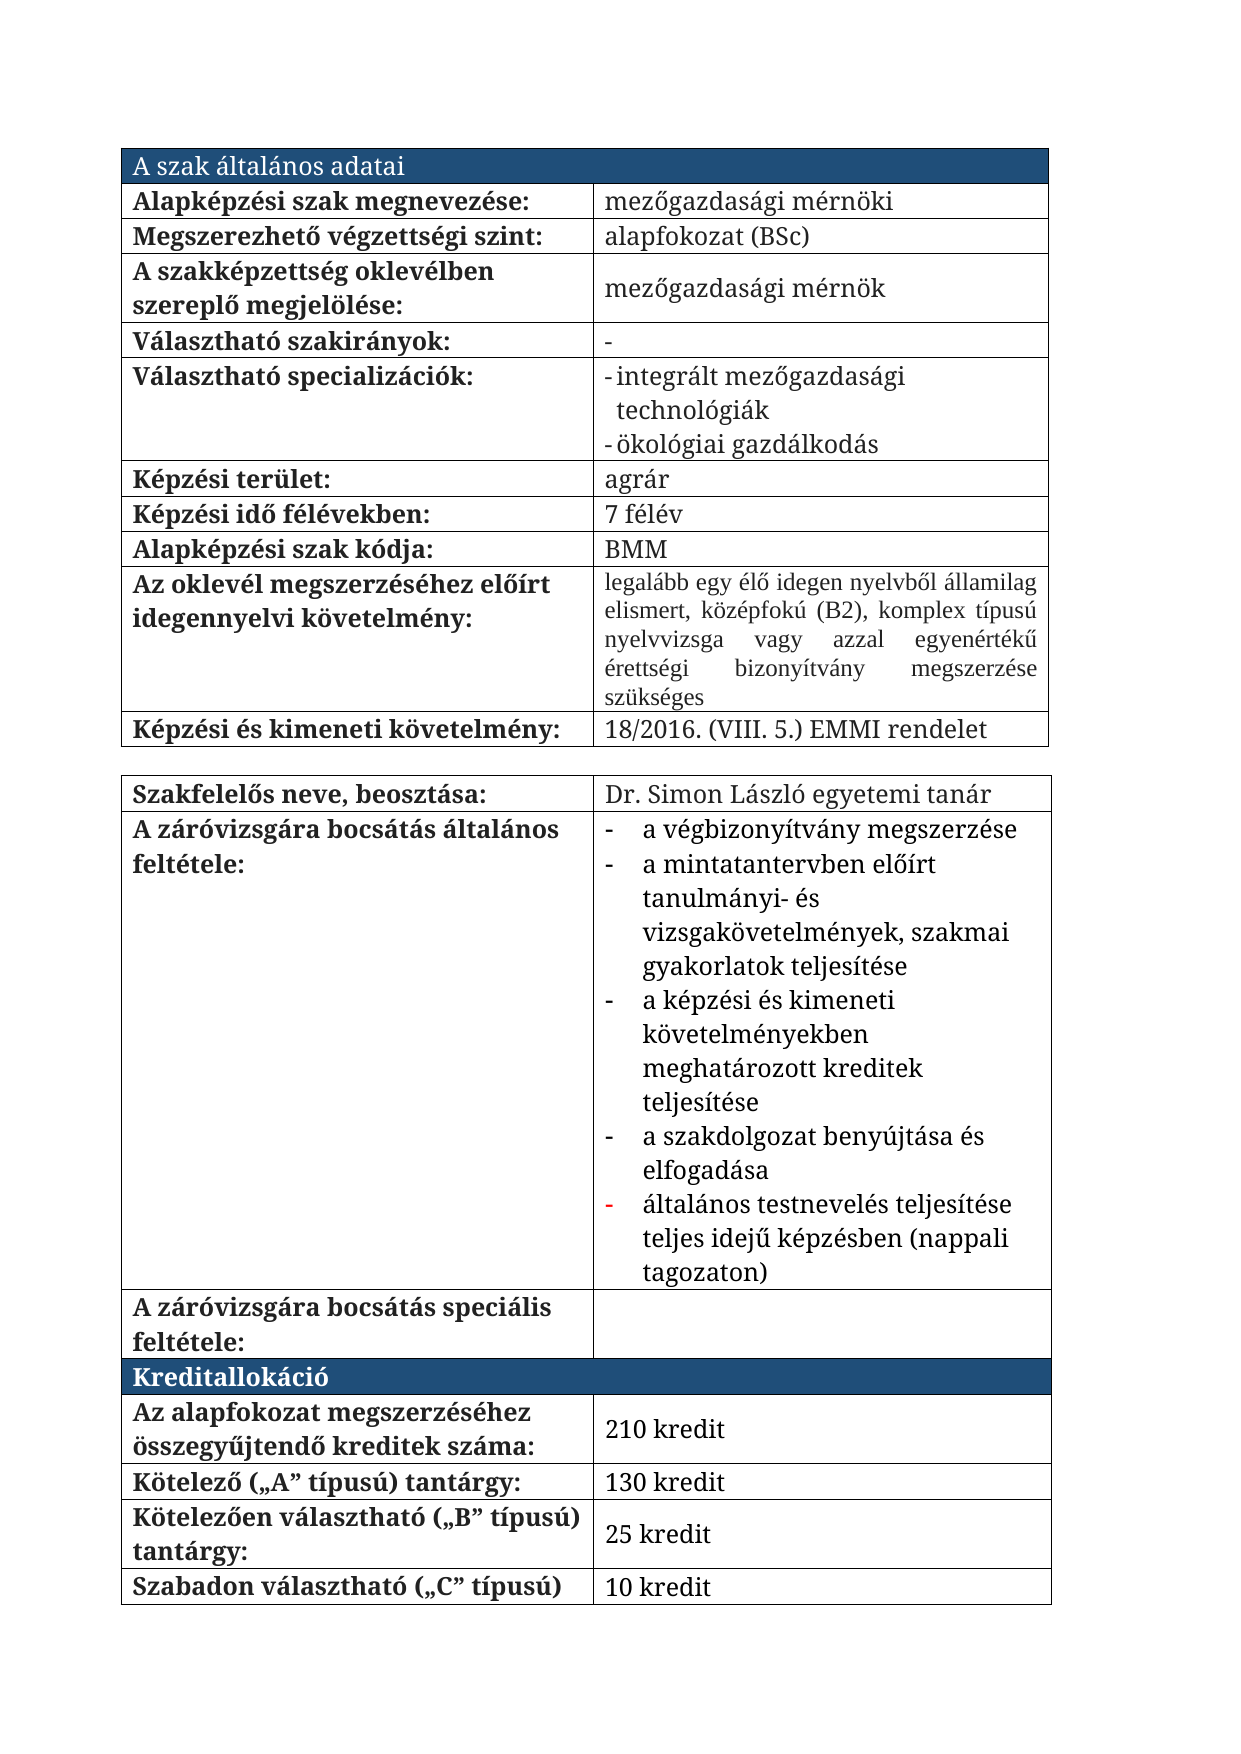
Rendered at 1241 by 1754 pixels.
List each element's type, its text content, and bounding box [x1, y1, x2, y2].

table_cell integrált mezőgazdasági technológiák ökológiai gazdálkodás [594, 358, 1048, 460]
table_header A szak általános adatai [122, 149, 1048, 183]
table_cell Képzési és kimeneti követelmény: [122, 712, 593, 746]
table_header Szakfelelős neve, beosztása: [122, 776, 593, 811]
table_cell Alapképzési szak megnevezése: [122, 184, 593, 218]
table_cell 130 kredit [594, 1464, 1051, 1499]
table_cell alapfokozat (BSc) [594, 219, 1048, 253]
table_cell Kötelezően választható („B” típusú) tantárgy: [122, 1500, 593, 1568]
table_cell - [594, 323, 1048, 357]
table_cell agrár [594, 461, 1048, 496]
table_cell Választható szakirányok: [122, 323, 593, 357]
table_cell 10 kredit [594, 1569, 1051, 1604]
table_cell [122, 1569, 593, 1604]
table_cell 18/2016. (VIII. 5.) EMMI rendelet [594, 712, 1048, 746]
table_cell mezőgazdasági mérnök [594, 254, 1048, 322]
table_cell Alapképzési szak kódja: [122, 532, 593, 566]
table_cell Képzési idő félévekben: [122, 497, 593, 531]
table_cell A záróvizsgára bocsátás speciális feltétele: [122, 1290, 593, 1358]
table_cell 7 félév [594, 497, 1048, 531]
table_cell legalább egy élő idegen nyelvből államilag elismert, középfokú (B2), komplex típusú nyelvvizsga vagy azzal egyenértékű érettségi bizonyítvány megszerzése szükséges [594, 567, 1048, 711]
table_cell [594, 1290, 1051, 1358]
table_header Dr. Simon László egyetemi tanár [594, 776, 1051, 811]
table_cell BMM [594, 532, 1048, 566]
table_cell 210 kredit [594, 1395, 1051, 1463]
table_cell mezőgazdasági mérnöki [594, 184, 1048, 218]
table_cell Megszerezhető végzettségi szint: [122, 219, 593, 253]
table_cell a végbizonyítvány megszerzése a mintatantervben előírt tanulmányi- és vizsgakövetelmények, szakmai gyakorlatok teljesítése a képzési és kimeneti követelményekben meghatározott kreditek teljesítése a szakdolgozat benyújtása és elfogadása általános testnevelés teljesítése teljes idejű képzésben (nappali tagozaton) [594, 812, 1051, 1289]
table_cell A szakképzettség oklevélben szereplő megjelölése: [122, 254, 593, 322]
table_cell Képzési terület: [122, 461, 593, 496]
table_cell A záróvizsgára bocsátás általános feltétele: [122, 812, 593, 1289]
table_cell 25 kredit [594, 1500, 1051, 1568]
table_cell Az oklevél megszerzéséhez előírt idegennyelvi követelmény: [122, 567, 593, 711]
table_cell Az alapfokozat megszerzéséhez összegyűjtendő kreditek száma: [122, 1395, 593, 1463]
table_cell Választható specializációk: [122, 358, 593, 460]
table_cell Kötelező („A” típusú) tantárgy: [122, 1464, 593, 1499]
table_cell Kreditallokáció [122, 1359, 1051, 1394]
